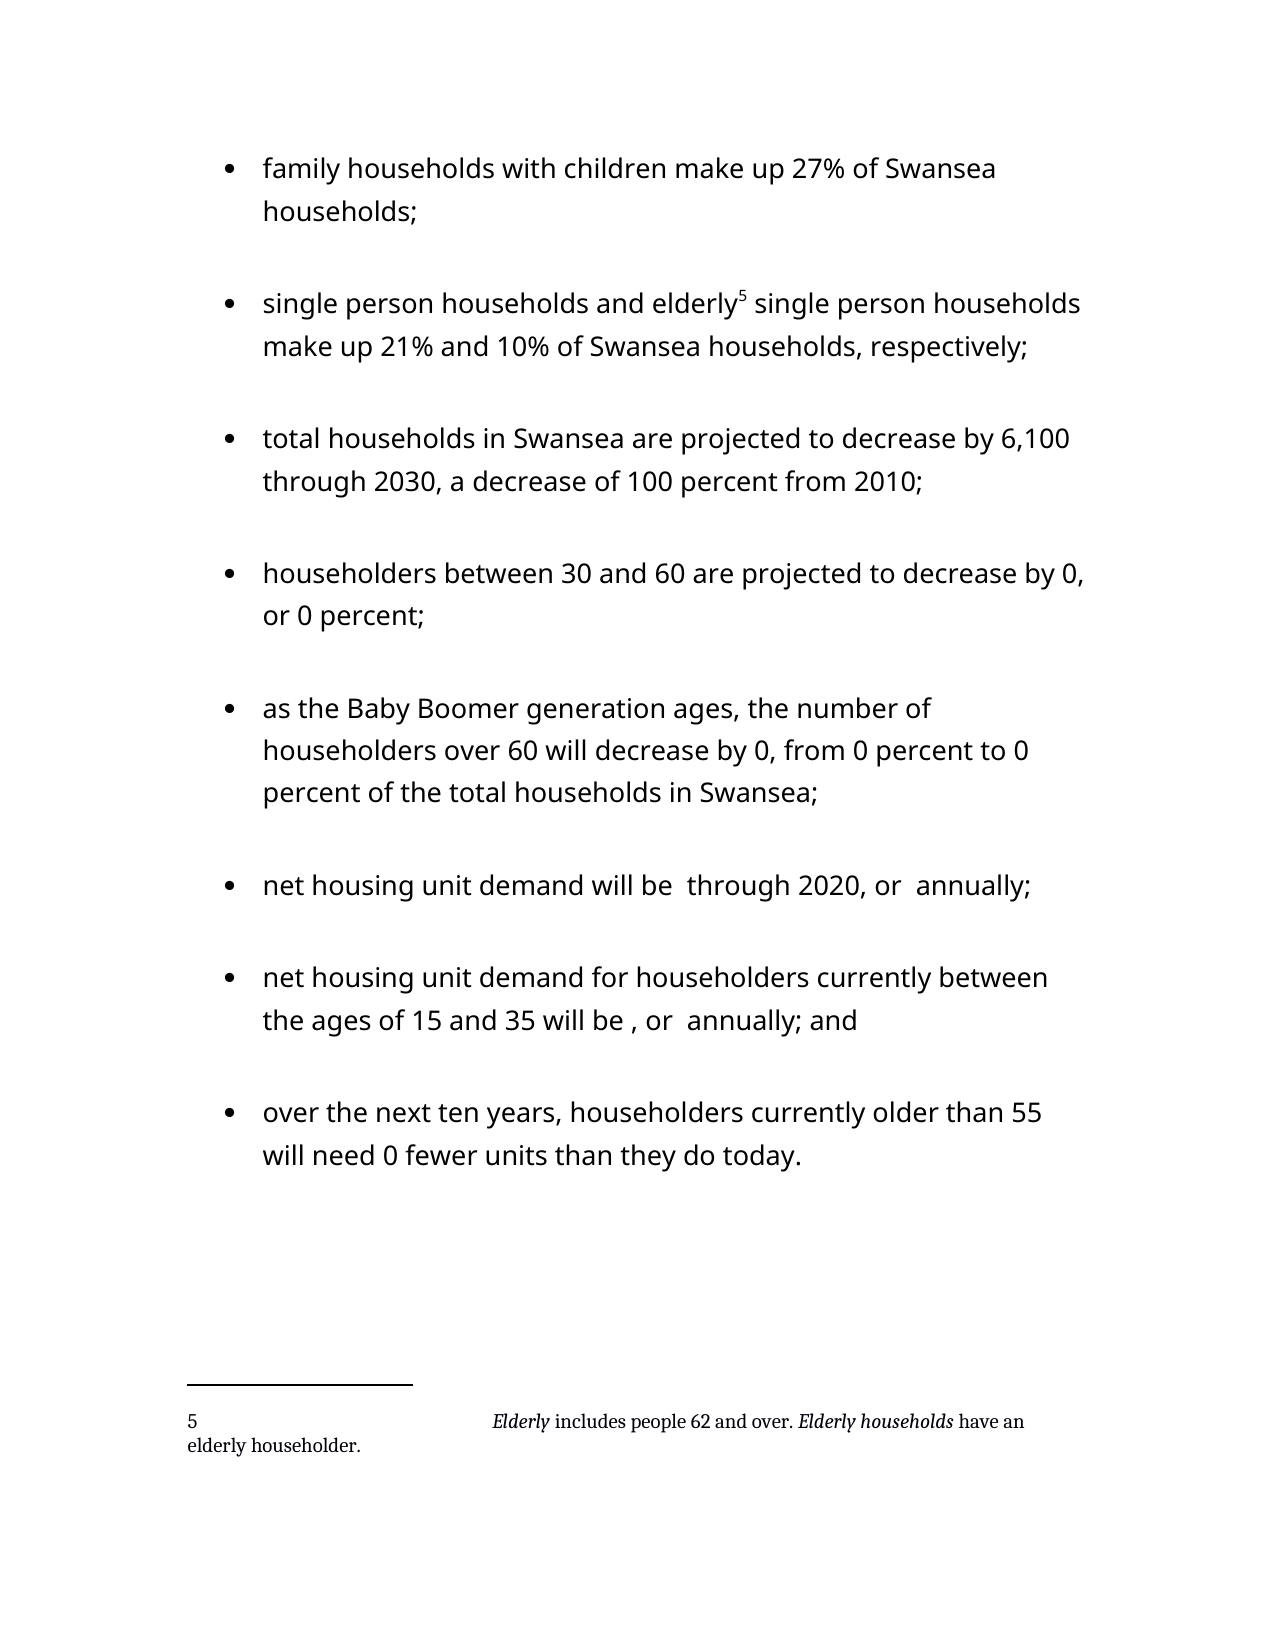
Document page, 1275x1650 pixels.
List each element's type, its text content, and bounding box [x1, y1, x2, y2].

title family households with children make up 27% of Swansea households; [225, 150, 1087, 229]
title householders between 30 and 60 are projected to decrease by 0, or 0 percent; [225, 554, 1087, 634]
title single person households and elderly5 single person households make up 21% and 10% of Swansea households, respectively; [225, 285, 1087, 364]
title total households in Swansea are projected to decrease by 6,100 through 2030, a decrease of 100 percent from 2010; [225, 419, 1087, 499]
title net housing unit demand for householders currently between the ages of 15 and 35 will be , or annually; and [225, 959, 1087, 1038]
title over the next ten years, householders currently older than 55 will need 0 fewer units than they do today. [225, 1093, 1087, 1173]
title as the Baby Boomer generation ages, the number of householders over 60 will decrease by 0, from 0 percent to 0 percent of the total households in Swansea; [225, 689, 1087, 811]
title net housing unit demand will be through 2020, or annually; [225, 866, 1087, 903]
